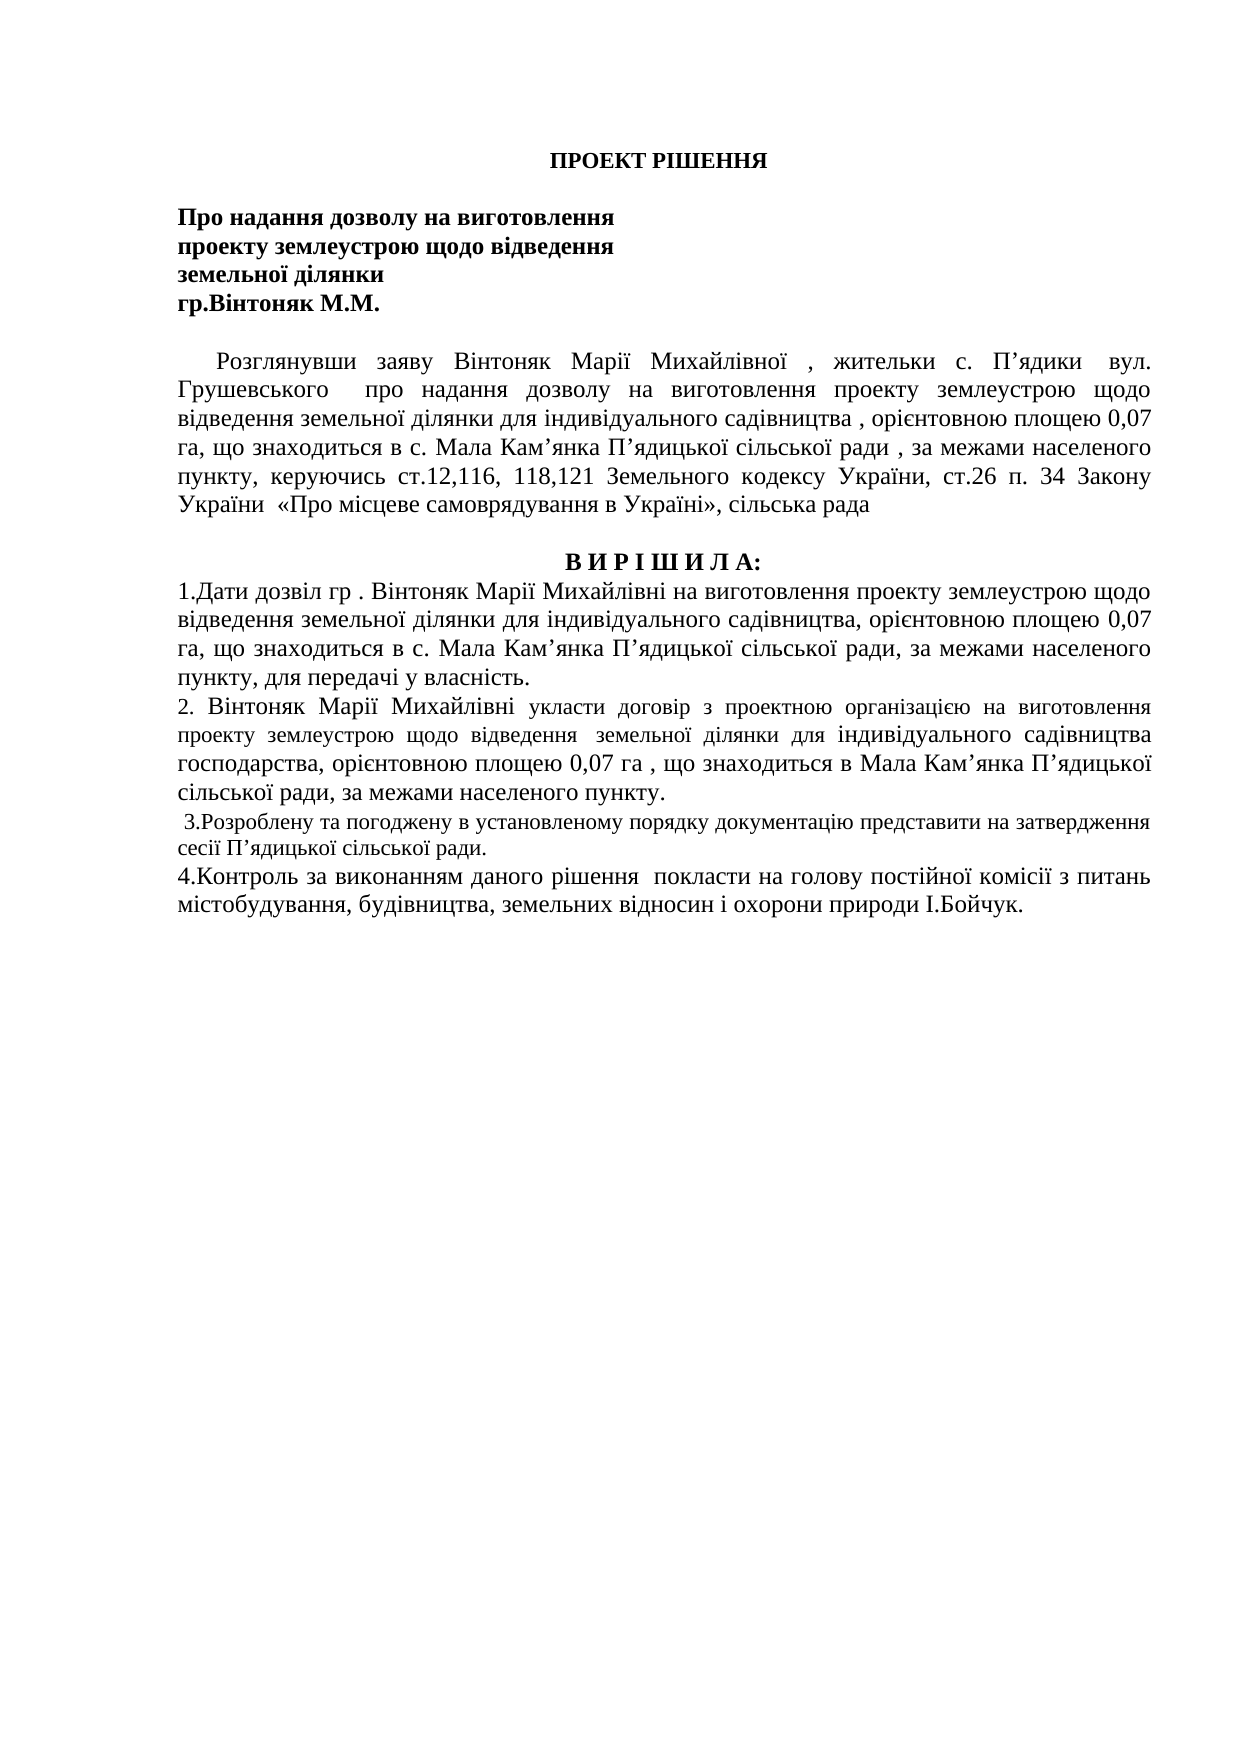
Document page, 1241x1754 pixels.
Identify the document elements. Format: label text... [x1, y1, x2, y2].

text 3.Розроблену та погоджену в установленому порядку документацію представити на затвердження сесії П’ядицької сільської ради. [177, 806, 1152, 861]
text Про надання дозволу на виготовлення [177, 202, 1152, 231]
text ПРОЕКТ РІШЕННЯ [177, 147, 1152, 173]
text В И Р І Ш И Л А: [177, 547, 1152, 576]
text гр.Вінтоняк М.М. [177, 288, 1152, 317]
text Розглянувши заяву Вінтоняк Марії Михайлівної , жительки с. П’ядики вул. Грушевського про надання дозволу на виготовлення проекту землеустрою щодо відведення земельної ділянки для індивідуального садівництва , орієнтовною площею 0,07 га, що знаходиться в с. Мала Кам’янка П’ядицької сільської ради , за межами населеного пункту, керуючись ст.12,116, 118,121 Земельного кодексу України, ст.26 п. 34 Закону України «Про місцеве самоврядування в Україні», сільська рада [177, 346, 1152, 518]
text проекту землеустрою щодо відведення [177, 231, 1152, 259]
text земельної ділянки [177, 259, 1152, 288]
text 2. Вінтоняк Марії Михайлівні укласти договір з проектною організацією на виготовлення проекту землеустрою щодо відведення земельної ділянки для індивідуального садівництва господарства, орієнтовною площею 0,07 га , що знаходиться в Мала Кам’янка П’ядицької сільської ради, за межами населеного пункту. [177, 691, 1152, 806]
text 4.Контроль за виконанням даного рішення покласти на голову постійної комісії з питань містобудування, будівництва, земельних відносин і охорони природи І.Бойчук. [177, 861, 1152, 918]
text 1.Дати дозвіл гр . Вінтоняк Марії Михайлівні на виготовлення проекту землеустрою щодо відведення земельної ділянки для індивідуального садівництва, орієнтовною площею 0,07 га, що знаходиться в с. Мала Кам’янка П’ядицької сільської ради, за межами населеного пункту, для передачі у власність. [177, 576, 1152, 691]
